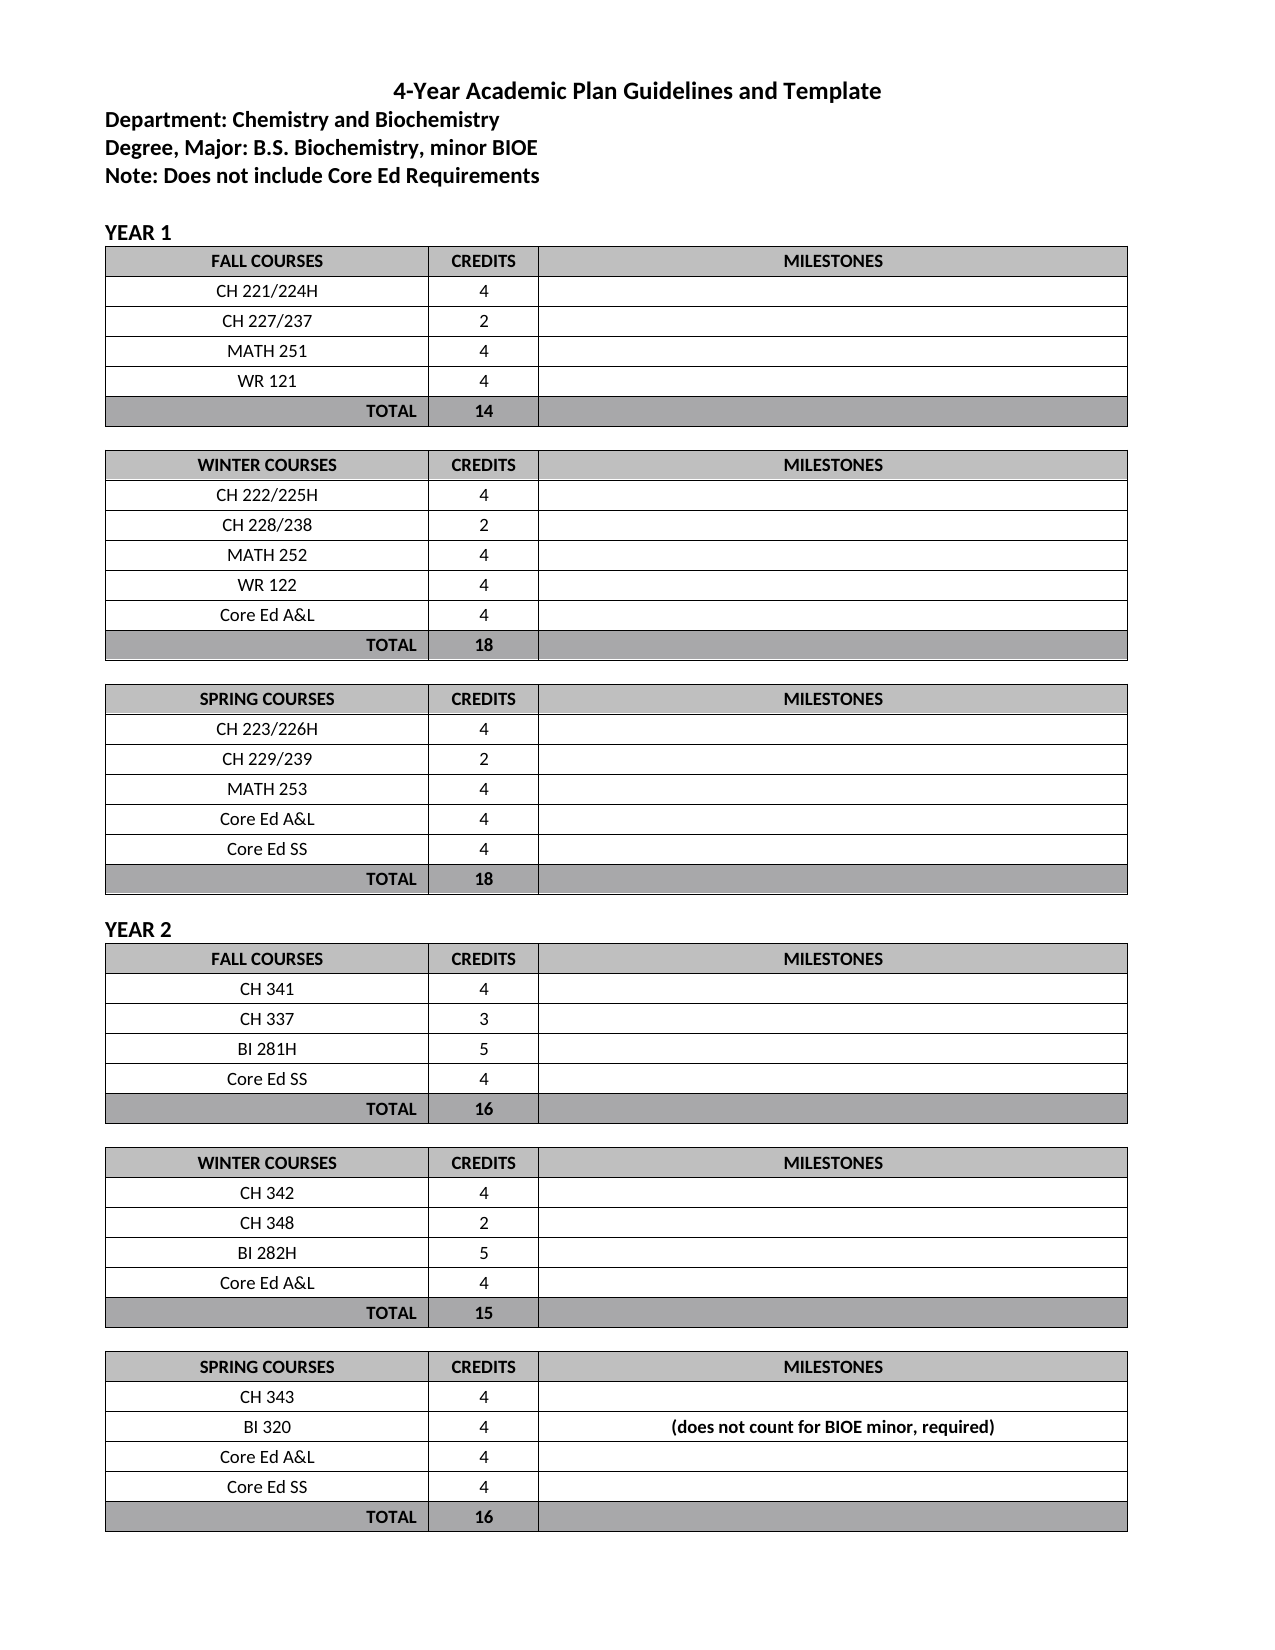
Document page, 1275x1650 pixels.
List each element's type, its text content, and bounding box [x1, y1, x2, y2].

table_cell [539, 307, 1127, 336]
text Degree, Major: B.S. Biochemistry, minor BIOE [105, 133, 1170, 162]
table_cell BI 320 [106, 1412, 428, 1441]
table_cell [539, 1208, 1127, 1237]
table_cell [539, 974, 1127, 1003]
table_cell [539, 1472, 1127, 1501]
table_cell [539, 571, 1127, 599]
table_header WINTER COURSES [106, 1148, 428, 1177]
table_cell 4 [429, 1064, 538, 1093]
table_header MILESTONES [539, 944, 1127, 973]
table_cell [539, 775, 1127, 803]
table_cell 4 [429, 277, 538, 306]
table_cell 4 [429, 1178, 538, 1207]
table_cell 4 [429, 481, 538, 509]
table_header CREDITS [429, 944, 538, 973]
table_cell 4 [429, 571, 538, 599]
table_cell [539, 865, 1127, 893]
table_cell [539, 511, 1127, 539]
table_cell 4 [429, 835, 538, 863]
table_header CREDITS [429, 685, 538, 713]
table_cell CH 341 [106, 974, 428, 1003]
table_cell CH 343 [106, 1382, 428, 1411]
table_header CREDITS [429, 451, 538, 479]
table_cell 2 [429, 307, 538, 336]
table_header CREDITS [429, 1352, 538, 1381]
table_cell CH 229/239 [106, 745, 428, 773]
table_cell [539, 481, 1127, 509]
table_cell [539, 1178, 1127, 1207]
table_cell 4 [429, 715, 538, 743]
table_cell TOTAL [106, 631, 428, 659]
table_cell CH 348 [106, 1208, 428, 1237]
table_cell [539, 1382, 1127, 1411]
table_cell 4 [429, 805, 538, 833]
table_header MILESTONES [539, 1148, 1127, 1177]
table_cell 4 [429, 1442, 538, 1471]
table_header FALL COURSES [106, 247, 428, 276]
table_cell [539, 601, 1127, 629]
table_cell [539, 1298, 1127, 1327]
table_cell [539, 337, 1127, 366]
table_header MILESTONES [539, 451, 1127, 479]
table_cell [539, 397, 1127, 426]
table_cell CH 337 [106, 1004, 428, 1033]
table_cell 16 [429, 1094, 538, 1123]
table_cell [539, 1268, 1127, 1297]
table_cell WR 121 [106, 367, 428, 396]
table_cell [539, 1442, 1127, 1471]
table_cell TOTAL [106, 1094, 428, 1123]
table_cell [539, 745, 1127, 773]
table_cell 2 [429, 745, 538, 773]
table_cell CH 222/225H [106, 481, 428, 509]
table_cell 3 [429, 1004, 538, 1033]
table_cell 4 [429, 541, 538, 569]
table_cell CH 227/237 [106, 307, 428, 336]
table_cell 4 [429, 974, 538, 1003]
table_cell Core Ed A&L [106, 601, 428, 629]
table_header SPRING COURSES [106, 1352, 428, 1381]
text YEAR 1 [105, 218, 1170, 246]
table_cell [539, 1064, 1127, 1093]
table_cell (does not count for BIOE minor, required) [539, 1412, 1127, 1441]
table_cell 15 [429, 1298, 538, 1327]
table_header FALL COURSES [106, 944, 428, 973]
table_cell 14 [429, 397, 538, 426]
table_cell 4 [429, 601, 538, 629]
table_cell [539, 367, 1127, 396]
table_cell CH 223/226H [106, 715, 428, 743]
table_cell WR 122 [106, 571, 428, 599]
table_header SPRING COURSES [106, 685, 428, 713]
table_cell 2 [429, 1208, 538, 1237]
table_header MILESTONES [539, 685, 1127, 713]
table_cell CH 221/224H [106, 277, 428, 306]
table_cell Core Ed A&L [106, 1442, 428, 1471]
table_cell 4 [429, 1382, 538, 1411]
table_cell CH 228/238 [106, 511, 428, 539]
table_cell [539, 1094, 1127, 1123]
table_header MILESTONES [539, 1352, 1127, 1381]
table_cell 16 [429, 1502, 538, 1531]
table_cell 5 [429, 1238, 538, 1267]
table_cell 4 [429, 1472, 538, 1501]
table_cell 4 [429, 1268, 538, 1297]
table_cell 4 [429, 337, 538, 366]
table_cell [539, 631, 1127, 659]
table_cell TOTAL [106, 1502, 428, 1531]
table_cell MATH 253 [106, 775, 428, 803]
table_cell [539, 805, 1127, 833]
table_cell Core Ed SS [106, 1472, 428, 1501]
table_cell [539, 1238, 1127, 1267]
table_cell 4 [429, 367, 538, 396]
text YEAR 2 [105, 915, 1170, 943]
text Department: Chemistry and Biochemistry [105, 106, 1170, 133]
table_header CREDITS [429, 247, 538, 276]
table_cell [539, 835, 1127, 863]
table_cell MATH 251 [106, 337, 428, 366]
table_cell 18 [429, 865, 538, 893]
table_cell TOTAL [106, 1298, 428, 1327]
table_cell 4 [429, 775, 538, 803]
table_cell TOTAL [106, 865, 428, 893]
table_cell 4 [429, 1412, 538, 1441]
table_cell [539, 277, 1127, 306]
table_cell [539, 1034, 1127, 1063]
table_cell BI 281H [106, 1034, 428, 1063]
table_cell BI 282H [106, 1238, 428, 1267]
table_cell Core Ed A&L [106, 1268, 428, 1297]
table_cell 18 [429, 631, 538, 659]
table_cell MATH 252 [106, 541, 428, 569]
table_cell Core Ed A&L [106, 805, 428, 833]
table_header MILESTONES [539, 247, 1127, 276]
table_cell [539, 715, 1127, 743]
table_header CREDITS [429, 1148, 538, 1177]
table_cell Core Ed SS [106, 835, 428, 863]
table_cell [539, 1004, 1127, 1033]
table_cell CH 342 [106, 1178, 428, 1207]
table_cell 5 [429, 1034, 538, 1063]
table_cell TOTAL [106, 397, 428, 426]
table_header WINTER COURSES [106, 451, 428, 479]
text Note: Does not include Core Ed Requirements [105, 162, 1170, 189]
table_cell 2 [429, 511, 538, 539]
table_cell [539, 541, 1127, 569]
table_cell [539, 1502, 1127, 1531]
table_cell Core Ed SS [106, 1064, 428, 1093]
